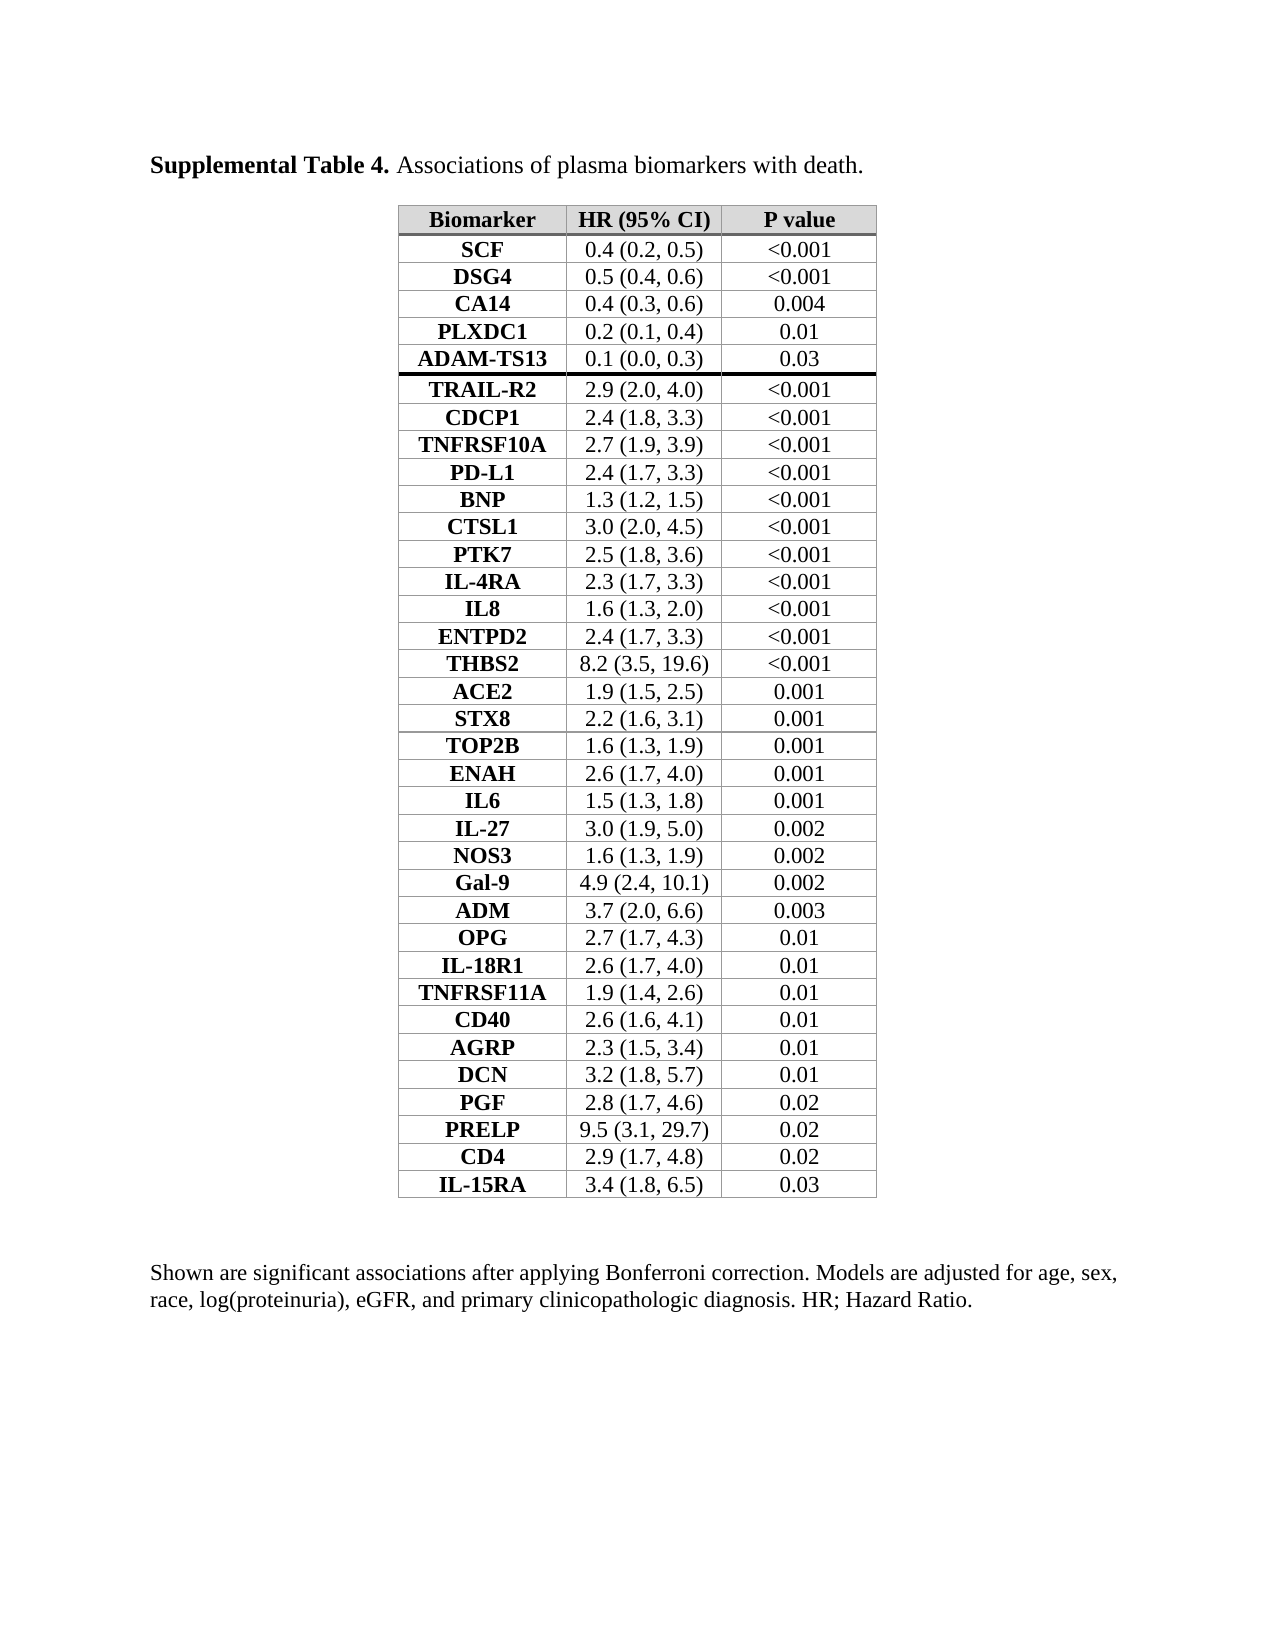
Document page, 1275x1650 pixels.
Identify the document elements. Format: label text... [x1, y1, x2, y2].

table_cell IL-15RA [399, 1171, 566, 1197]
table_cell 0.4 (0.3, 0.6) [567, 291, 721, 317]
table_cell 3.0 (2.0, 4.5) [567, 513, 721, 540]
table_cell 3.4 (1.8, 6.5) [567, 1171, 721, 1197]
table_cell OPG [399, 924, 566, 951]
table_cell 0.001 [722, 760, 876, 786]
table_cell <0.001 [722, 596, 876, 622]
table_cell 9.5 (3.1, 29.7) [567, 1116, 721, 1142]
text Supplemental Table 4. Associations of plasma biomarkers with death. [150, 150, 1125, 179]
table_cell 0.01 [722, 1061, 876, 1088]
table_cell 2.7 (1.7, 4.3) [567, 924, 721, 951]
table_cell 0.01 [722, 924, 876, 951]
table_cell <0.001 [722, 650, 876, 677]
table_cell <0.001 [722, 513, 876, 540]
table_cell NOS3 [399, 842, 566, 868]
table_cell 0.03 [722, 345, 876, 372]
table_cell IL6 [399, 787, 566, 814]
table_cell 0.01 [722, 1034, 876, 1060]
table_cell 2.3 (1.7, 3.3) [567, 568, 721, 594]
table_cell 0.01 [722, 318, 876, 344]
table_cell TOP2B [399, 733, 566, 759]
table_cell ENAH [399, 760, 566, 786]
table_cell 0.004 [722, 291, 876, 317]
table_cell 4.9 (2.4, 10.1) [567, 870, 721, 896]
table_cell PD-L1 [399, 459, 566, 485]
table_cell IL-27 [399, 815, 566, 841]
table_cell IL-4RA [399, 568, 566, 594]
table_cell 0.2 (0.1, 0.4) [567, 318, 721, 344]
table_cell <0.001 [722, 236, 876, 262]
table_cell 3.0 (1.9, 5.0) [567, 815, 721, 841]
table_cell DSG4 [399, 263, 566, 289]
text Shown are significant associations after applying Bonferroni correction. Models are adjusted for age, sex, race, log(proteinuria), eGFR, and primary clinicopathologic diagnosis. HR; Hazard Ratio. [150, 1259, 1125, 1312]
table_cell 1.3 (1.2, 1.5) [567, 486, 721, 512]
table_cell SCF [399, 236, 566, 262]
table_cell STX8 [399, 705, 566, 731]
table_cell 2.7 (1.9, 3.9) [567, 431, 721, 457]
table_cell 1.6 (1.3, 1.9) [567, 733, 721, 759]
table_cell CTSL1 [399, 513, 566, 540]
table_cell BNP [399, 486, 566, 512]
table_cell <0.001 [722, 541, 876, 567]
table_cell 1.9 (1.5, 2.5) [567, 678, 721, 704]
table_cell PTK7 [399, 541, 566, 567]
table_cell 0.002 [722, 815, 876, 841]
table_cell THBS2 [399, 650, 566, 677]
table_cell TNFRSF11A [399, 979, 566, 1005]
table_cell 2.4 (1.8, 3.3) [567, 404, 721, 430]
table_cell 2.6 (1.6, 4.1) [567, 1006, 721, 1033]
table_cell 8.2 (3.5, 19.6) [567, 650, 721, 677]
table_cell 0.02 [722, 1089, 876, 1115]
table_cell 2.5 (1.8, 3.6) [567, 541, 721, 567]
table_cell <0.001 [722, 404, 876, 430]
table_cell 0.01 [722, 979, 876, 1005]
table_cell 0.03 [722, 1171, 876, 1197]
table_cell 1.5 (1.3, 1.8) [567, 787, 721, 814]
table_cell 2.3 (1.5, 3.4) [567, 1034, 721, 1060]
table_cell 2.8 (1.7, 4.6) [567, 1089, 721, 1115]
table_cell 0.01 [722, 952, 876, 978]
table_cell PLXDC1 [399, 318, 566, 344]
table_cell 1.9 (1.4, 2.6) [567, 979, 721, 1005]
table_cell PRELP [399, 1116, 566, 1142]
table_cell <0.001 [722, 263, 876, 289]
table_cell CDCP1 [399, 404, 566, 430]
table_cell 2.4 (1.7, 3.3) [567, 459, 721, 485]
table_cell 2.9 (1.7, 4.8) [567, 1144, 721, 1170]
table_cell PGF [399, 1089, 566, 1115]
table_cell ADM [399, 897, 566, 923]
table_cell IL8 [399, 596, 566, 622]
table_cell 0.01 [722, 1006, 876, 1033]
table_cell 2.9 (2.0, 4.0) [567, 376, 721, 403]
table_cell ADAM-TS13 [399, 345, 566, 372]
table_cell 0.4 (0.2, 0.5) [567, 236, 721, 262]
table_header P value [722, 206, 876, 233]
table_cell <0.001 [722, 623, 876, 649]
table_cell 0.02 [722, 1144, 876, 1170]
table_cell 0.002 [722, 870, 876, 896]
table_cell CD40 [399, 1006, 566, 1033]
table_cell CA14 [399, 291, 566, 317]
table_cell TRAIL-R2 [399, 376, 566, 403]
table_cell 2.2 (1.6, 3.1) [567, 705, 721, 731]
table_cell TNFRSF10A [399, 431, 566, 457]
table_cell 0.02 [722, 1116, 876, 1142]
table_cell <0.001 [722, 431, 876, 457]
table_cell 3.7 (2.0, 6.6) [567, 897, 721, 923]
table_cell 0.5 (0.4, 0.6) [567, 263, 721, 289]
table_cell CD4 [399, 1144, 566, 1170]
table_cell 0.001 [722, 705, 876, 731]
table_cell DCN [399, 1061, 566, 1088]
table_cell 1.6 (1.3, 2.0) [567, 596, 721, 622]
table_cell IL-18R1 [399, 952, 566, 978]
table_cell ACE2 [399, 678, 566, 704]
table_cell 2.6 (1.7, 4.0) [567, 760, 721, 786]
table_header Biomarker [399, 206, 566, 233]
table_cell Gal-9 [399, 870, 566, 896]
table_cell 3.2 (1.8, 5.7) [567, 1061, 721, 1088]
table_cell ENTPD2 [399, 623, 566, 649]
table_cell 0.1 (0.0, 0.3) [567, 345, 721, 372]
table_cell <0.001 [722, 376, 876, 403]
table_cell <0.001 [722, 486, 876, 512]
table_cell <0.001 [722, 568, 876, 594]
table_cell 2.4 (1.7, 3.3) [567, 623, 721, 649]
table_cell 1.6 (1.3, 1.9) [567, 842, 721, 868]
table_cell 0.001 [722, 678, 876, 704]
table_cell 0.001 [722, 787, 876, 814]
table_cell 0.001 [722, 733, 876, 759]
table_cell <0.001 [722, 459, 876, 485]
table_header HR (95% CI) [567, 206, 721, 233]
table_cell 0.003 [722, 897, 876, 923]
table_cell AGRP [399, 1034, 566, 1060]
table_cell 0.002 [722, 842, 876, 868]
table_cell 2.6 (1.7, 4.0) [567, 952, 721, 978]
